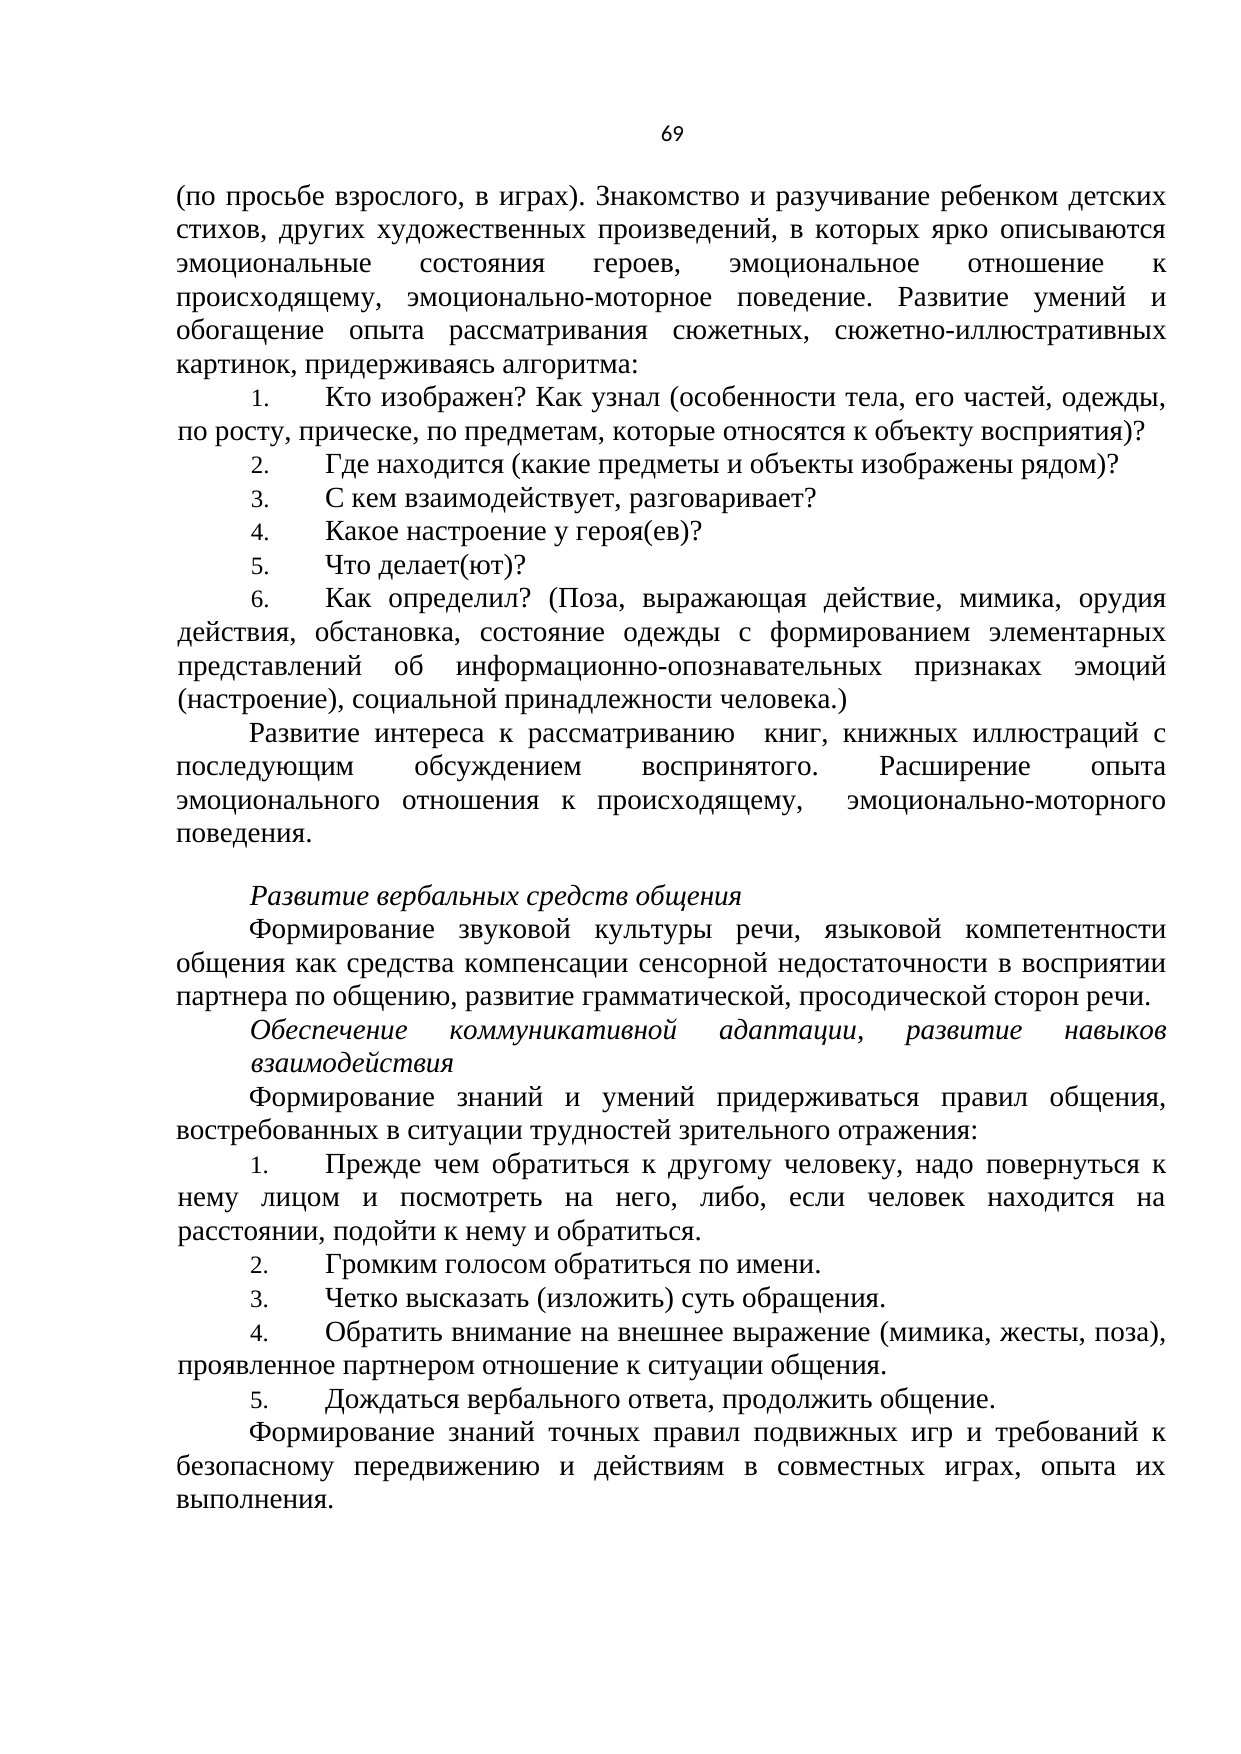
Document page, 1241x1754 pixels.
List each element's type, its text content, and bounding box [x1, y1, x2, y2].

text Формирование знаний точных правил подвижных игр и требований к безопасному передвижению и действиям в совместных играх, опыта их выполнения. [176, 1414, 1167, 1515]
list Что делает(ют)? [177, 547, 1167, 581]
list С кем взаимодействует, разговаривает? [177, 480, 1167, 513]
list Дождаться вербального ответа, продолжить общение. [177, 1381, 1167, 1414]
list Как определил? (Поза, выражающая действие, мимика, орудия действия, обстановка, состояние одежды с формированием элементарных представлений об информационно-опознавательных признаках эмоций (настроение), социальной принадлежности человека.) [177, 581, 1167, 715]
list Где находится (какие предметы и объекты изображены рядом)? [177, 446, 1167, 480]
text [176, 178, 1167, 379]
list Обратить внимание на внешнее выражение (мимика, жесты, поза), проявленное партнером отношение к ситуации общения. [177, 1314, 1167, 1381]
list Какое настроение у героя(ев)? [177, 513, 1167, 547]
list Кто изображен? Как узнал (особенности тела, его частей, одежды, по росту, прическе, по предметам, которые относятся к объекту восприятия)? [177, 379, 1167, 446]
text Обеспечение коммуникативной адаптации, развитие навыков взаимодействия [249, 1012, 1167, 1079]
text Развитие вербальных средств общения [249, 878, 1167, 911]
list Громким голосом обратиться по имени. [177, 1247, 1167, 1280]
text Развитие интереса к рассматриванию книг, книжных иллюстраций с последующим обсуждением воспринятого. Расширение опыта эмоционального отношения к происходящему, эмоционально-моторного поведения. [176, 715, 1167, 849]
text Формирование знаний и умений придерживаться правил общения, востребованных в ситуации трудностей зрительного отражения: [176, 1079, 1167, 1146]
list Прежде чем обратиться к другому человеку, надо повернуться к нему лицом и посмотреть на него, либо, если человек находится на расстоянии, подойти к нему и обратиться. [177, 1146, 1167, 1247]
text Формирование звуковой культуры речи, языковой компетентности общения как средства компенсации сенсорной недостаточности в восприятии партнера по общению, развитие грамматической, просодической сторон речи. [176, 911, 1167, 1012]
list Четко высказать (изложить) суть обращения. [177, 1280, 1167, 1314]
